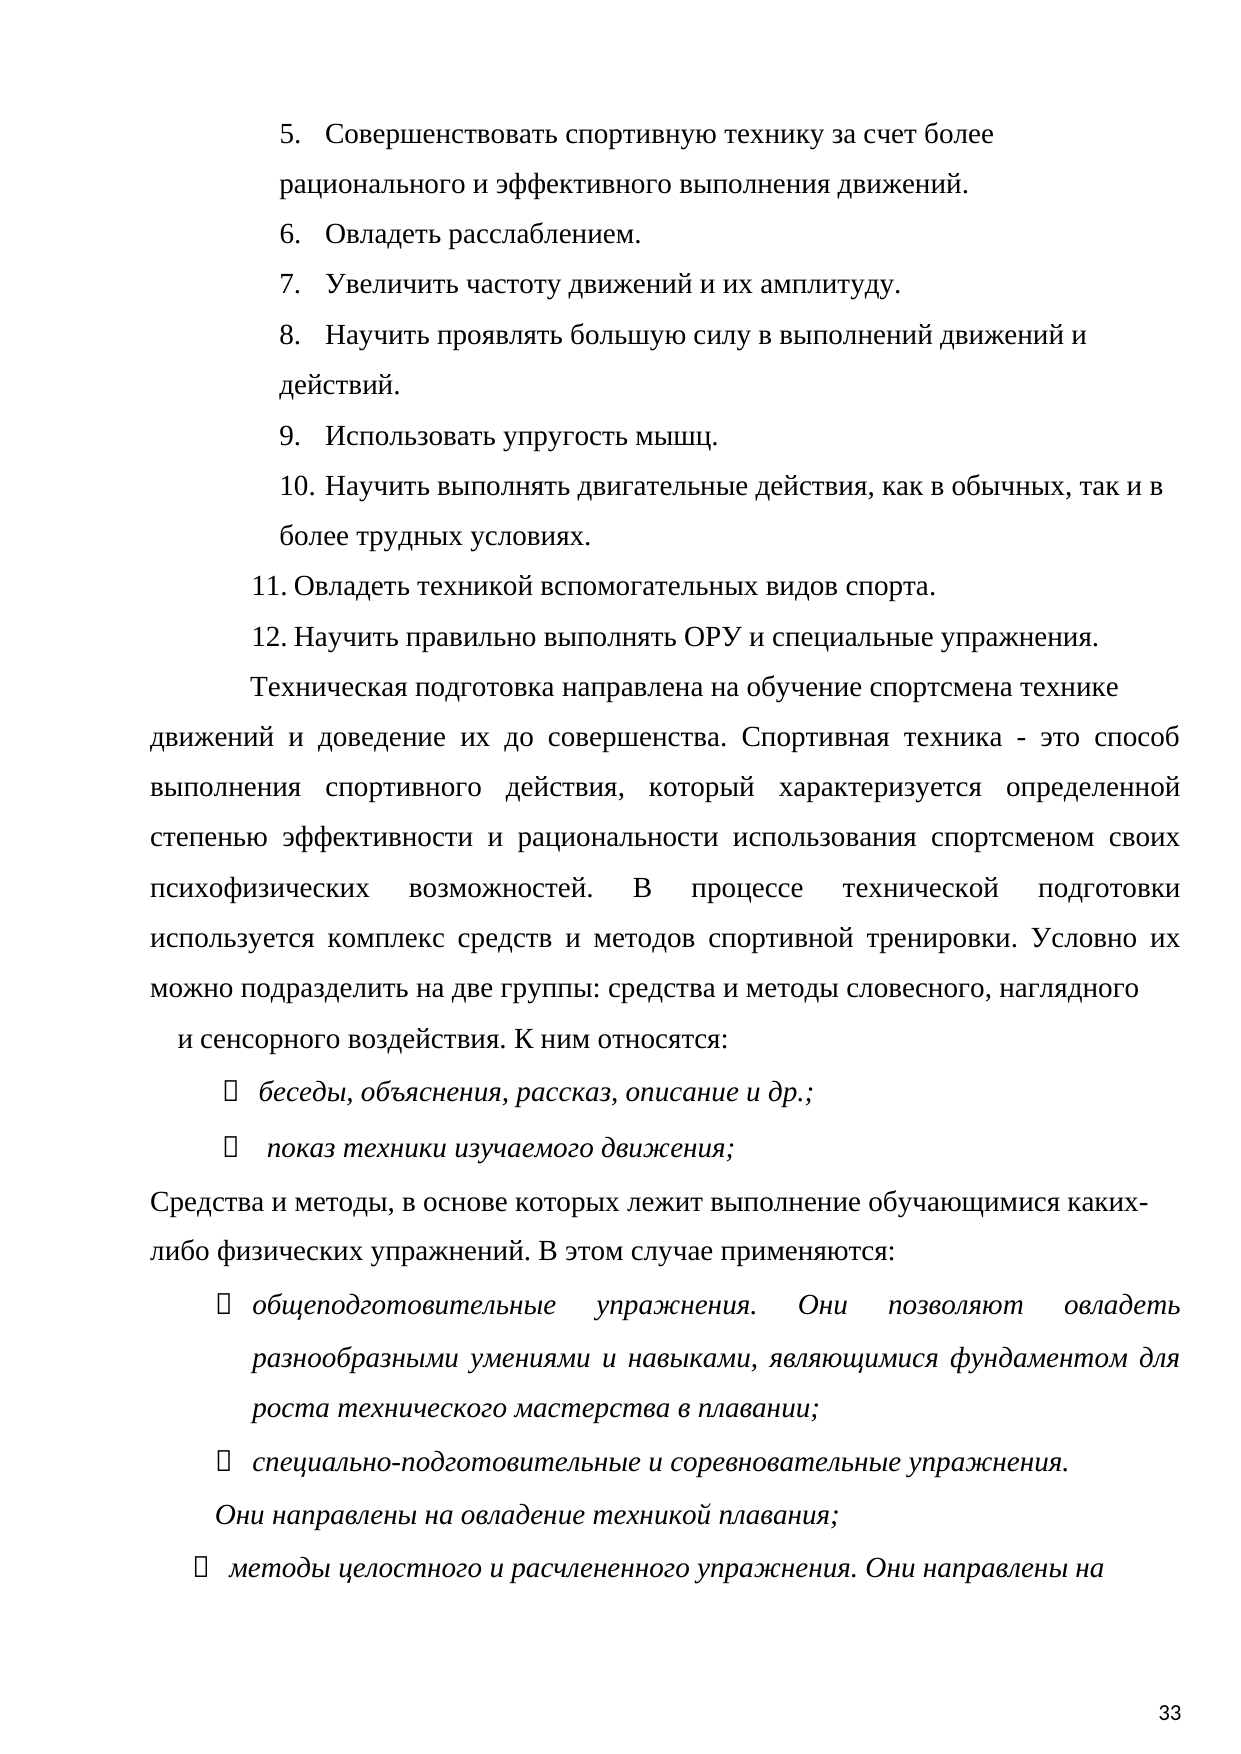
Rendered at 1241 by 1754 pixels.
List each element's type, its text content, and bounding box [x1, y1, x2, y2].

list показ техники изучаемого движения; [222, 1127, 1181, 1166]
list Научить проявлять большую силу в выполнений движений и действий. [279, 317, 1181, 401]
list Овладеть расслаблением. [279, 216, 1181, 250]
list специально-подготовительные и соревновательные упражнения. Они направлены на овладение техникой плавания; [214, 1441, 1127, 1530]
list Увеличить частоту движений и их амплитуду. [279, 267, 1181, 300]
list беседы, объяснения, рассказ, описание и др.; [222, 1070, 1181, 1110]
list Использовать упругость мышц. [279, 418, 1181, 451]
list Научить правильно выполнять ОРУ и специальные упражнения. Техническая подготовка направлена на обучение спортсмена технике [250, 619, 1181, 702]
text Средства и методы, в основе которых лежит выполнение обучающимися каких-либо физических упражнений. В этом случае применяются: [150, 1184, 1181, 1267]
list общеподготовительные упражнения. Они позволяют овладеть разнообразными умениями и навыками, являющимися фундаментом для роста технического мастерства в плавании; [215, 1284, 1181, 1424]
list Научить выполнять двигательные действия, как в обычных, так и в более трудных условиях. [279, 468, 1181, 552]
list Совершенствовать спортивную технику за счет более рационального и эффективного выполнения движений. [279, 116, 1179, 199]
list методы целостного и расчлененного упражнения. Они направлены на [192, 1547, 1181, 1586]
text движений и доведение их до совершенства. Спортивная техника - это способ выполнения спортивного действия, который характеризуется определенной степенью эффективности и рациональности использования спортсменом своих психофизических возможностей. В процессе технической подготовки используется комплекс средств и методов спортивной тренировки. Условно их можно подразделить на две группы: средства и методы словесного, наглядного [150, 719, 1181, 1004]
list Овладеть техникой вспомогательных видов спорта. [251, 568, 1181, 602]
list сенсорного воздействия. К ним относятся: [177, 1021, 1181, 1054]
